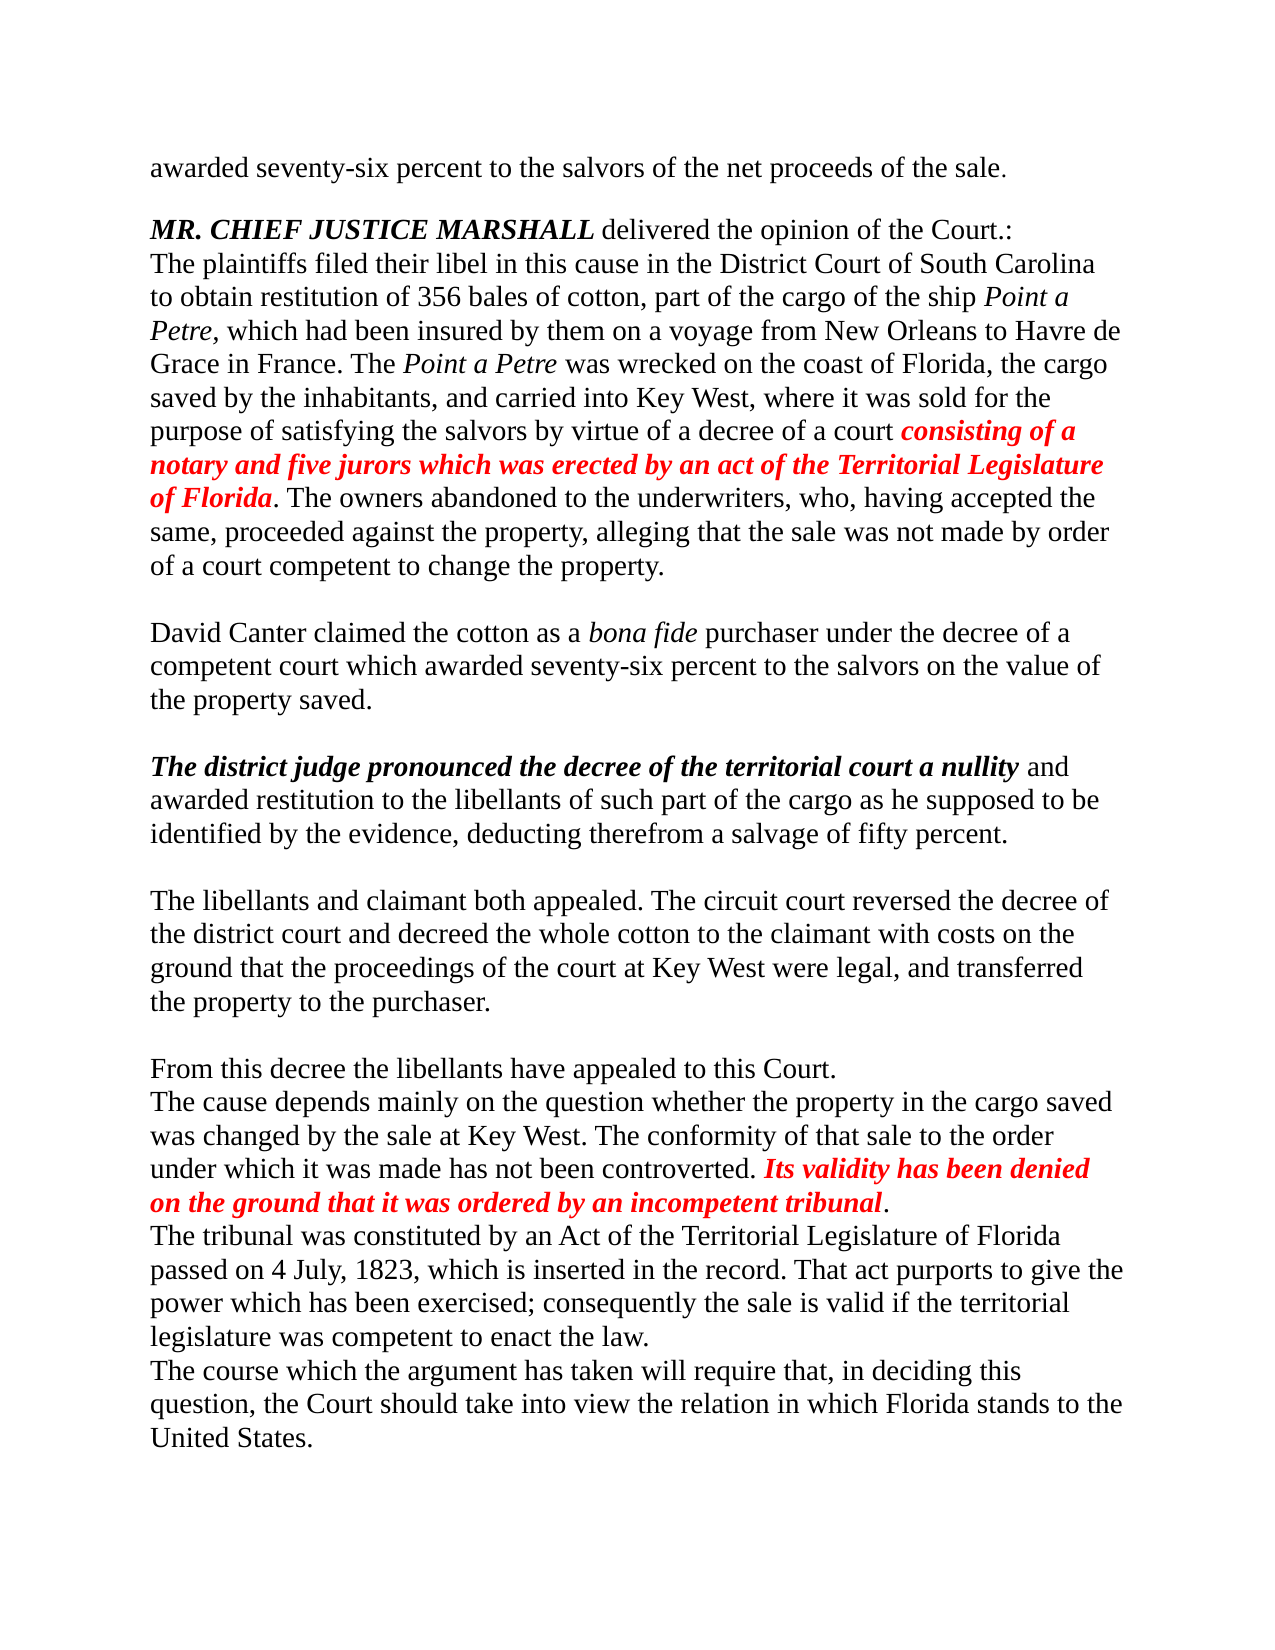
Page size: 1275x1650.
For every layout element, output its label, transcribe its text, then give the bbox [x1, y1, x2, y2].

text The tribunal was constituted by an Act of the Territorial Legislature of Florida passed on 4 July, 1823, which is inserted in the record. That act purports to give the power which has been exercised; consequently the sale is valid if the territorial legislature was competent to enact the law. [150, 1218, 1125, 1353]
text The plaintiffs filed their libel in this cause in the District Court of South Carolina to obtain restitution of 356 bales of cotton, part of the cargo of the ship Point a Petre, which had been insured by them on a voyage from New Orleans to Havre de Grace in France. The Point a Petre was wrecked on the coast of Florida, the cargo saved by the inhabitants, and carried into Key West, where it was sold for the purpose of satisfying the salvors by virtue of a decree of a court consisting of a notary and five jurors which was erected by an act of the Territorial Legislature of Florida. The owners abandoned to the underwriters, who, having accepted the same, proceeded against the property, alleging that the sale was not made by order of a court competent to change the property. [150, 246, 1125, 581]
text The cause depends mainly on the question whether the property in the cargo saved was changed by the sale at Key West. The conformity of that sale to the order under which it was made has not been controverted. Its validity has been denied on the ground that it was ordered by an incompetent tribunal. [150, 1084, 1125, 1218]
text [150, 150, 1125, 183]
text David Canter claimed the cotton as a bona fide purchaser under the decree of a competent court which awarded seventy-six percent to the salvors on the value of the property saved. [150, 615, 1125, 715]
text The libellants and claimant both appealed. The circuit court reversed the decree of the district court and decreed the whole cotton to the claimant with costs on the ground that the proceedings of the court at Key West were legal, and transferred the property to the purchaser. [150, 883, 1125, 1017]
text MR. CHIEF JUSTICE MARSHALL delivered the opinion of the Court.: [150, 212, 1125, 246]
text The course which the argument has taken will require that, in deciding this question, the Court should take into view the relation in which Florida stands to the United States. [150, 1353, 1125, 1453]
text The district judge pronounced the decree of the territorial court a nullity and awarded restitution to the libellants of such part of the cargo as he supposed to be identified by the evidence, deducting therefrom a salvage of fifty percent. [150, 749, 1125, 849]
text From this decree the libellants have appealed to this Court. [150, 1051, 1125, 1084]
